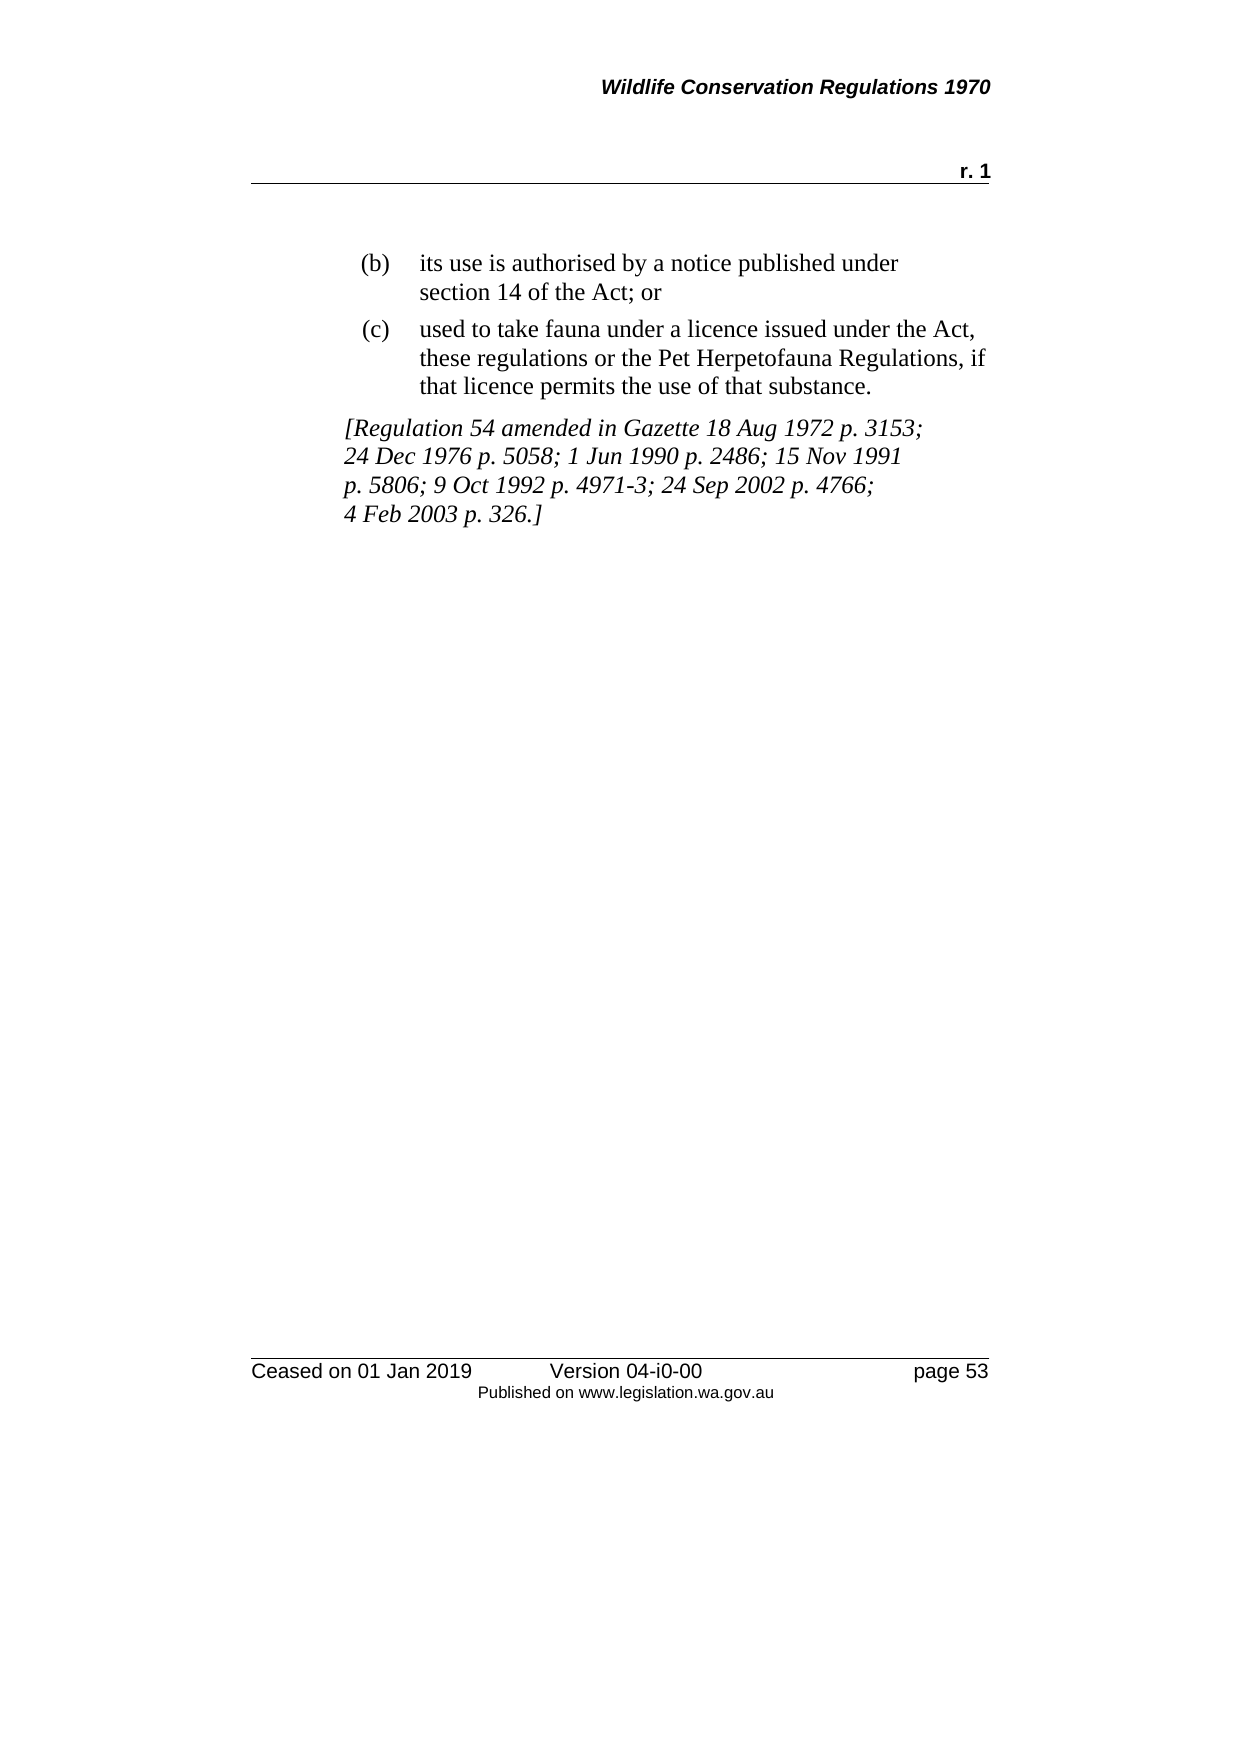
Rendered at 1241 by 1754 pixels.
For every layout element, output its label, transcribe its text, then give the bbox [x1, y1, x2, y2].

text (c) used to take fauna under a licence issued under the Act, these regulations or the Pet Herpetofauna Regulations, if that licence permits the use of that substance. [251, 314, 989, 400]
text [Regulation 54 amended in Gazette 18 Aug 1972 p. 3153; 24 Dec 1976 p. 5058; 1 Jun 1990 p. 2486; 15 Nov 1991 p. 5806; 9 Oct 1992 p. 4971-3; 24 Sep 2002 p. 4766; 4 Feb 2003 p. 326.] [251, 413, 989, 528]
text (b) its use is authorised by a notice published under section 14 of the Act; or [251, 248, 989, 306]
